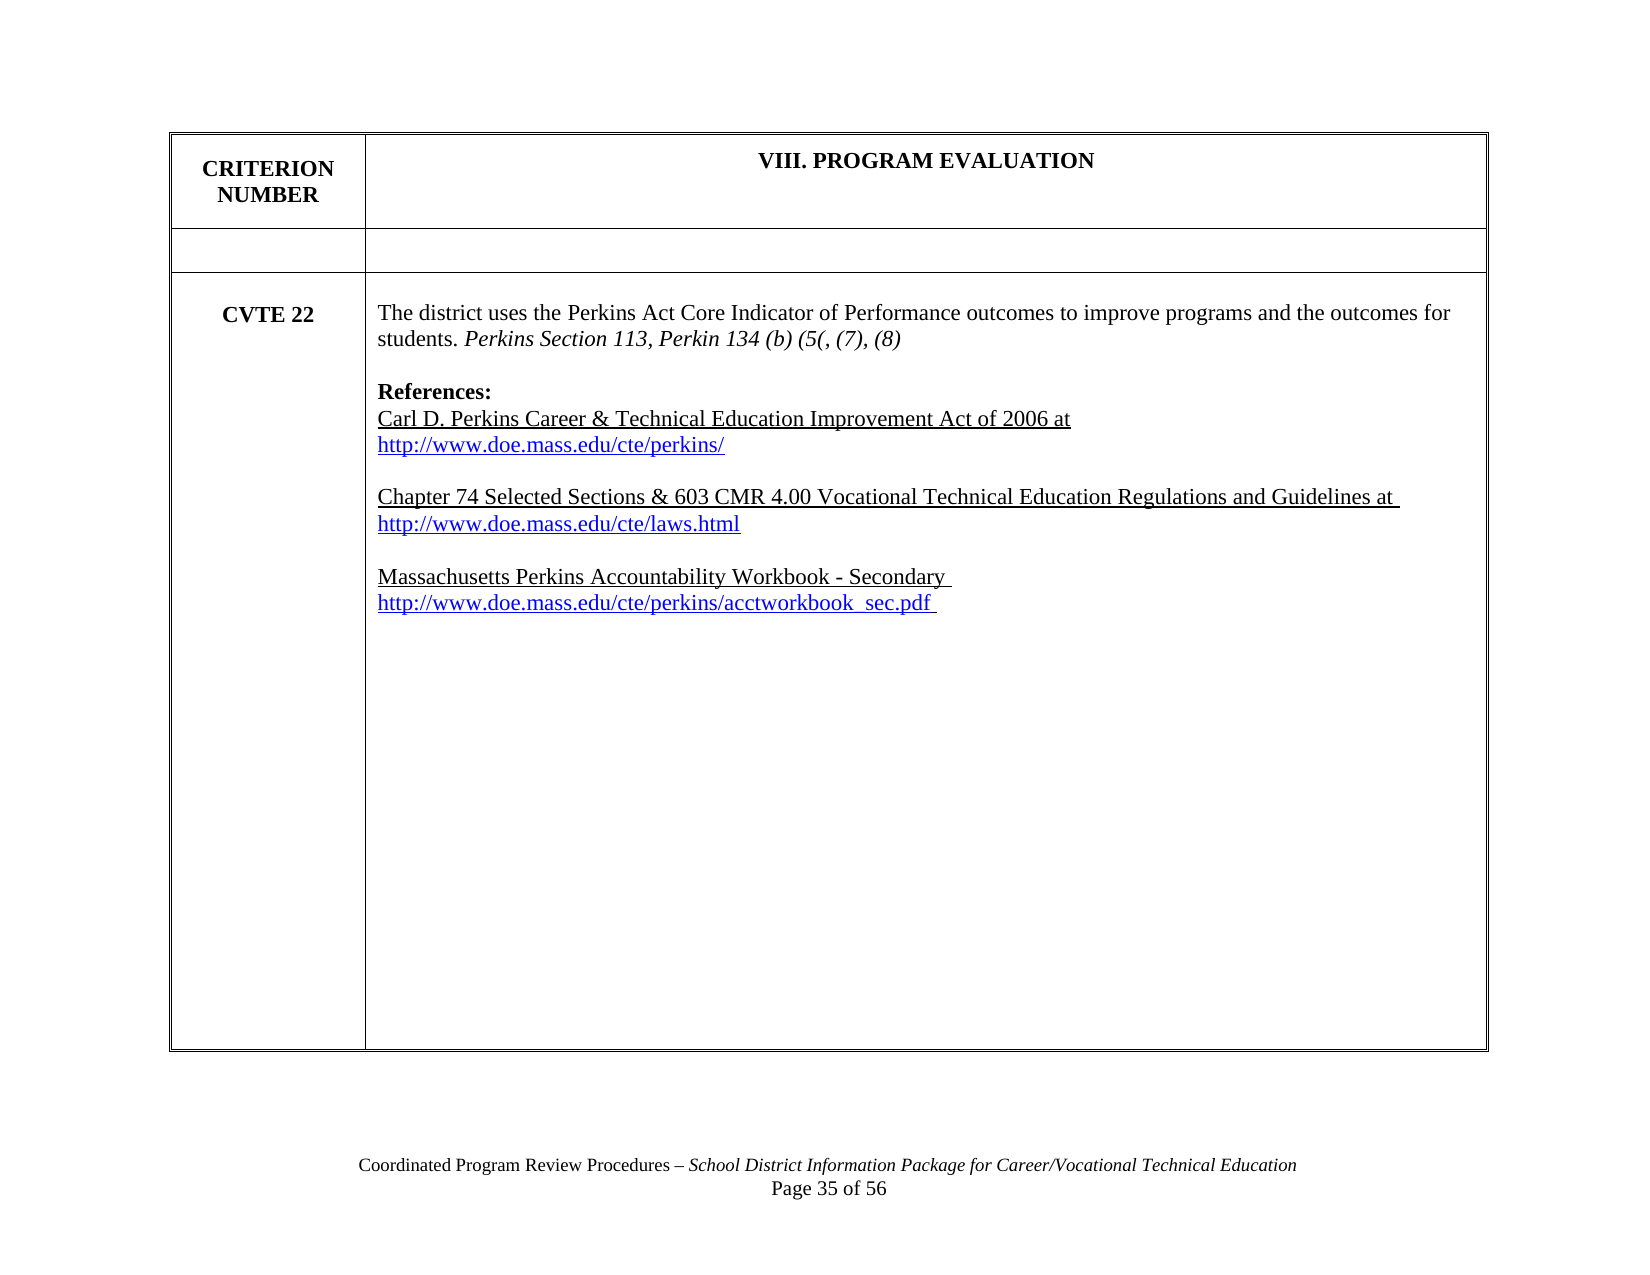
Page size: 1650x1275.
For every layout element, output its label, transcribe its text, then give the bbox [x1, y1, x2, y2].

table_cell The district uses the Perkins Act Core Indicator of Performance outcomes to improve programs and the outcomes for students. Perkins Section 113, Perkin 134 (b) (5(, (7), (8) References: Carl D. Perkins Career & Technical Education Improvement Act of 2006 at http://www.doe.mass.edu/cte/perkins/ Chapter 74 Selected Sections & 603 CMR 4.00 Vocational Technical Education Regulations and Guidelines at http://www.doe.mass.edu/cte/laws.html Massachusetts Perkins Accountability Workbook - Secondary http://www.doe.mass.edu/cte/perkins/acctworkbook_sec.pdf [366, 273, 1486, 1049]
table_header VIII. PROGRAM EVALUATION [366, 135, 1486, 228]
table_header CRITERION NUMBER [172, 135, 365, 228]
table_cell CVTE 22 [172, 273, 365, 1049]
table_cell [366, 229, 1486, 272]
table_cell [172, 229, 365, 272]
